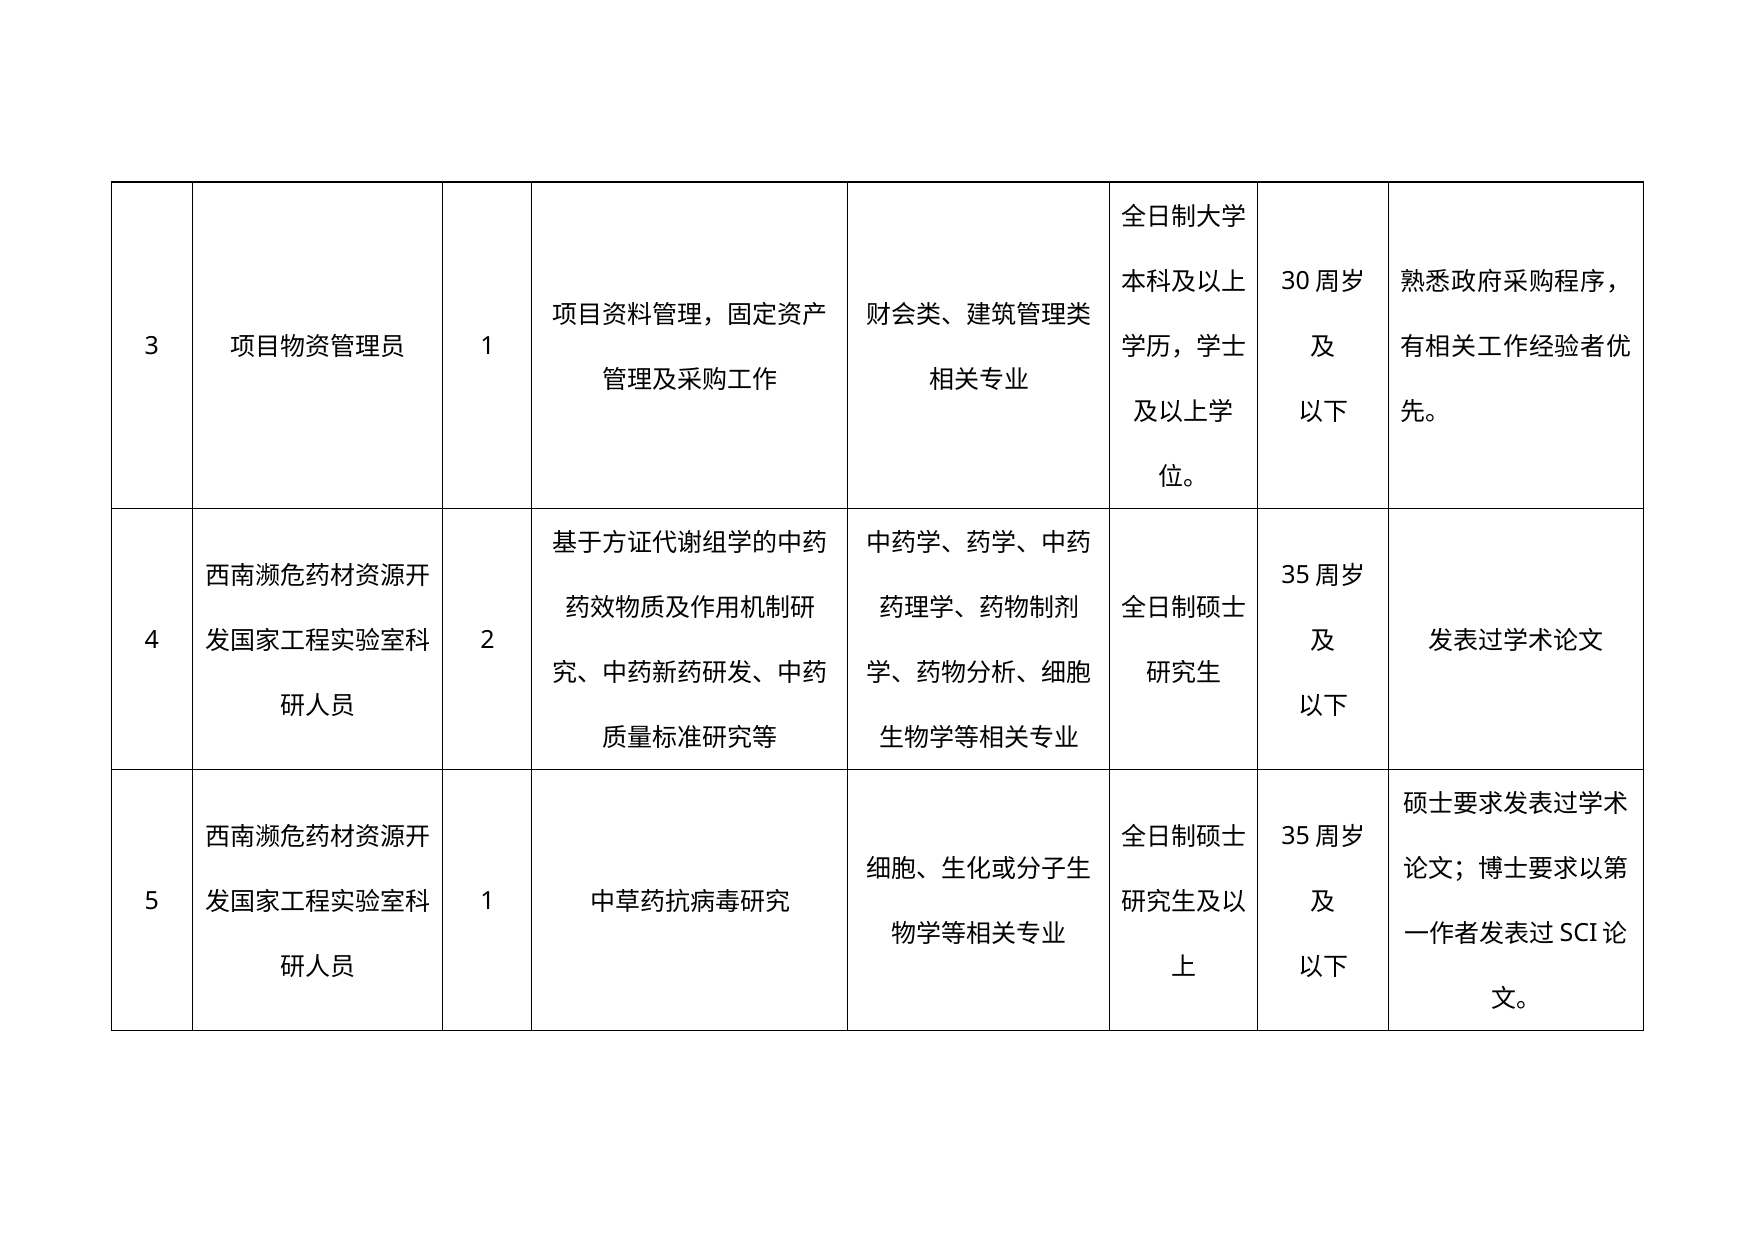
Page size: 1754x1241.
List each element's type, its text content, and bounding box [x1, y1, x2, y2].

table_cell 2 [443, 509, 531, 768]
table_cell 财会类、建筑管理类相关专业 [848, 183, 1109, 507]
table_cell 35周岁及 以下 [1258, 509, 1388, 768]
table_cell 熟悉政府采购程序，有相关工作经验者优先。 [1389, 183, 1643, 507]
table_cell 1 [443, 183, 531, 507]
table_cell 全日制大学本科及以上学历，学士及以上学位。 [1110, 183, 1257, 507]
table_cell 发表过学术论文 [1389, 509, 1643, 768]
table_cell 全日制硕士研究生 [1110, 509, 1257, 768]
table_cell 细胞、生化或分子生物学等相关专业 [848, 770, 1109, 1029]
table_cell 基于方证代谢组学的中药药效物质及作用机制研究、中药新药研发、中药质量标准研究等 [532, 509, 847, 768]
table_cell 硕士要求发表过学术论文；博士要求以第一作者发表过SCI论文。 [1389, 770, 1643, 1029]
table_cell 5 [112, 770, 192, 1029]
table_cell 项目资料管理，固定资产管理及采购工作 [532, 183, 847, 507]
table_cell 30周岁及 以下 [1258, 183, 1388, 507]
table_cell 1 [443, 770, 531, 1029]
table_cell 3 [112, 183, 192, 507]
table_cell 4 [112, 509, 192, 768]
table_cell 项目物资管理员 [193, 183, 442, 507]
table_cell 35周岁及 以下 [1258, 770, 1388, 1029]
table_cell 中草药抗病毒研究 [532, 770, 847, 1029]
table_cell 西南濒危药材资源开发国家工程实验室科研人员 [193, 509, 442, 768]
table_cell 西南濒危药材资源开发国家工程实验室科研人员 [193, 770, 442, 1029]
table_cell 中药学、药学、中药药理学、药物制剂学、药物分析、细胞生物学等相关专业 [848, 509, 1109, 768]
table_cell 全日制硕士研究生及以上 [1110, 770, 1257, 1029]
